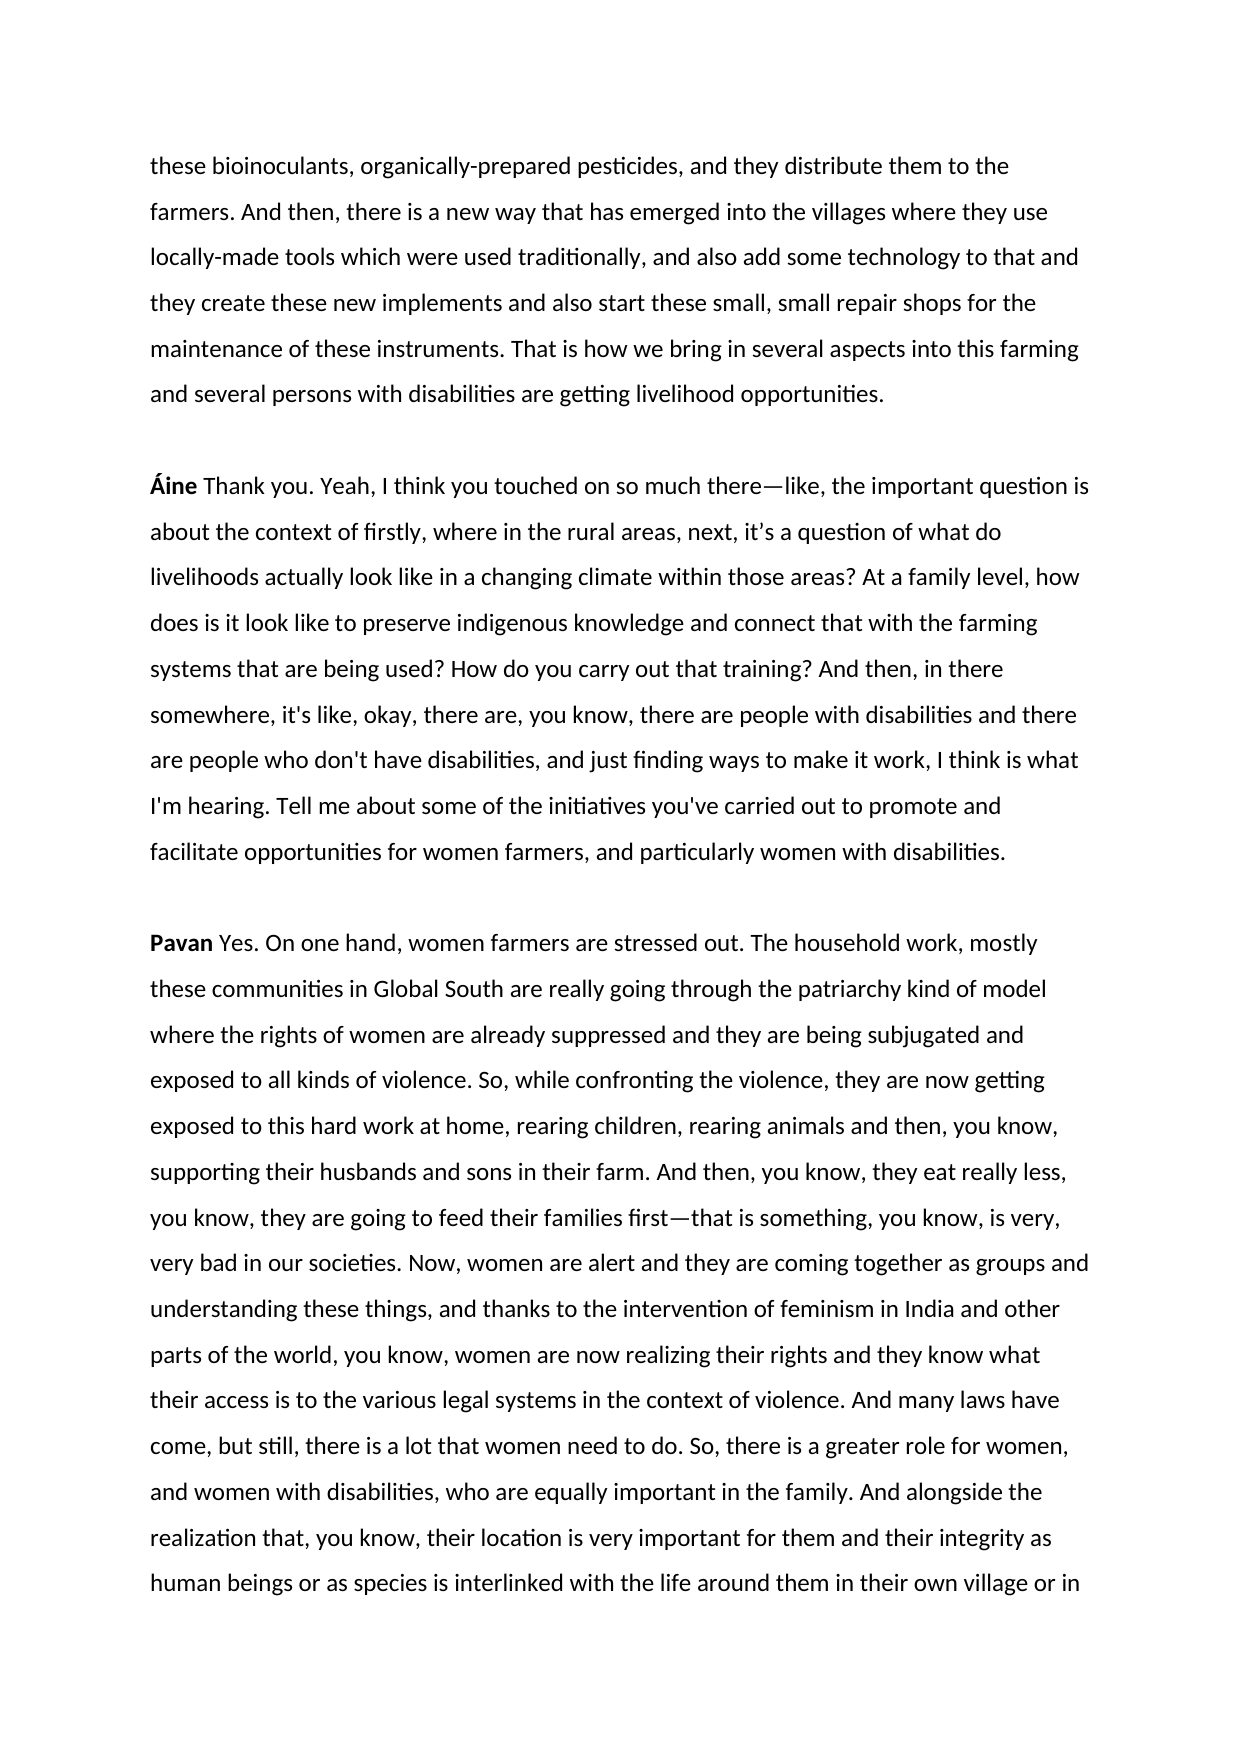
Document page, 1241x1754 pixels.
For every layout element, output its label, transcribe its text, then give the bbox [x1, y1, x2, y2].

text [150, 150, 1090, 409]
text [150, 927, 1090, 1598]
text Áine Thank you. Yeah, I think you touched on so much there—like, the important question is about the context of firstly, where in the rural areas, next, it’s a question of what do livelihoods actually look like in a changing climate within those areas? At a family level, how does is it look like to preserve indigenous knowledge and connect that with the farming systems that are being used? How do you carry out that training? And then, in there somewhere, it's like, okay, there are, you know, there are people with disabilities and there are people who don't have disabilities, and just finding ways to make it work, I think is what I'm hearing. Tell me about some of the initiatives you've carried out to promote and facilitate opportunities for women farmers, and particularly women with disabilities. [150, 470, 1090, 866]
